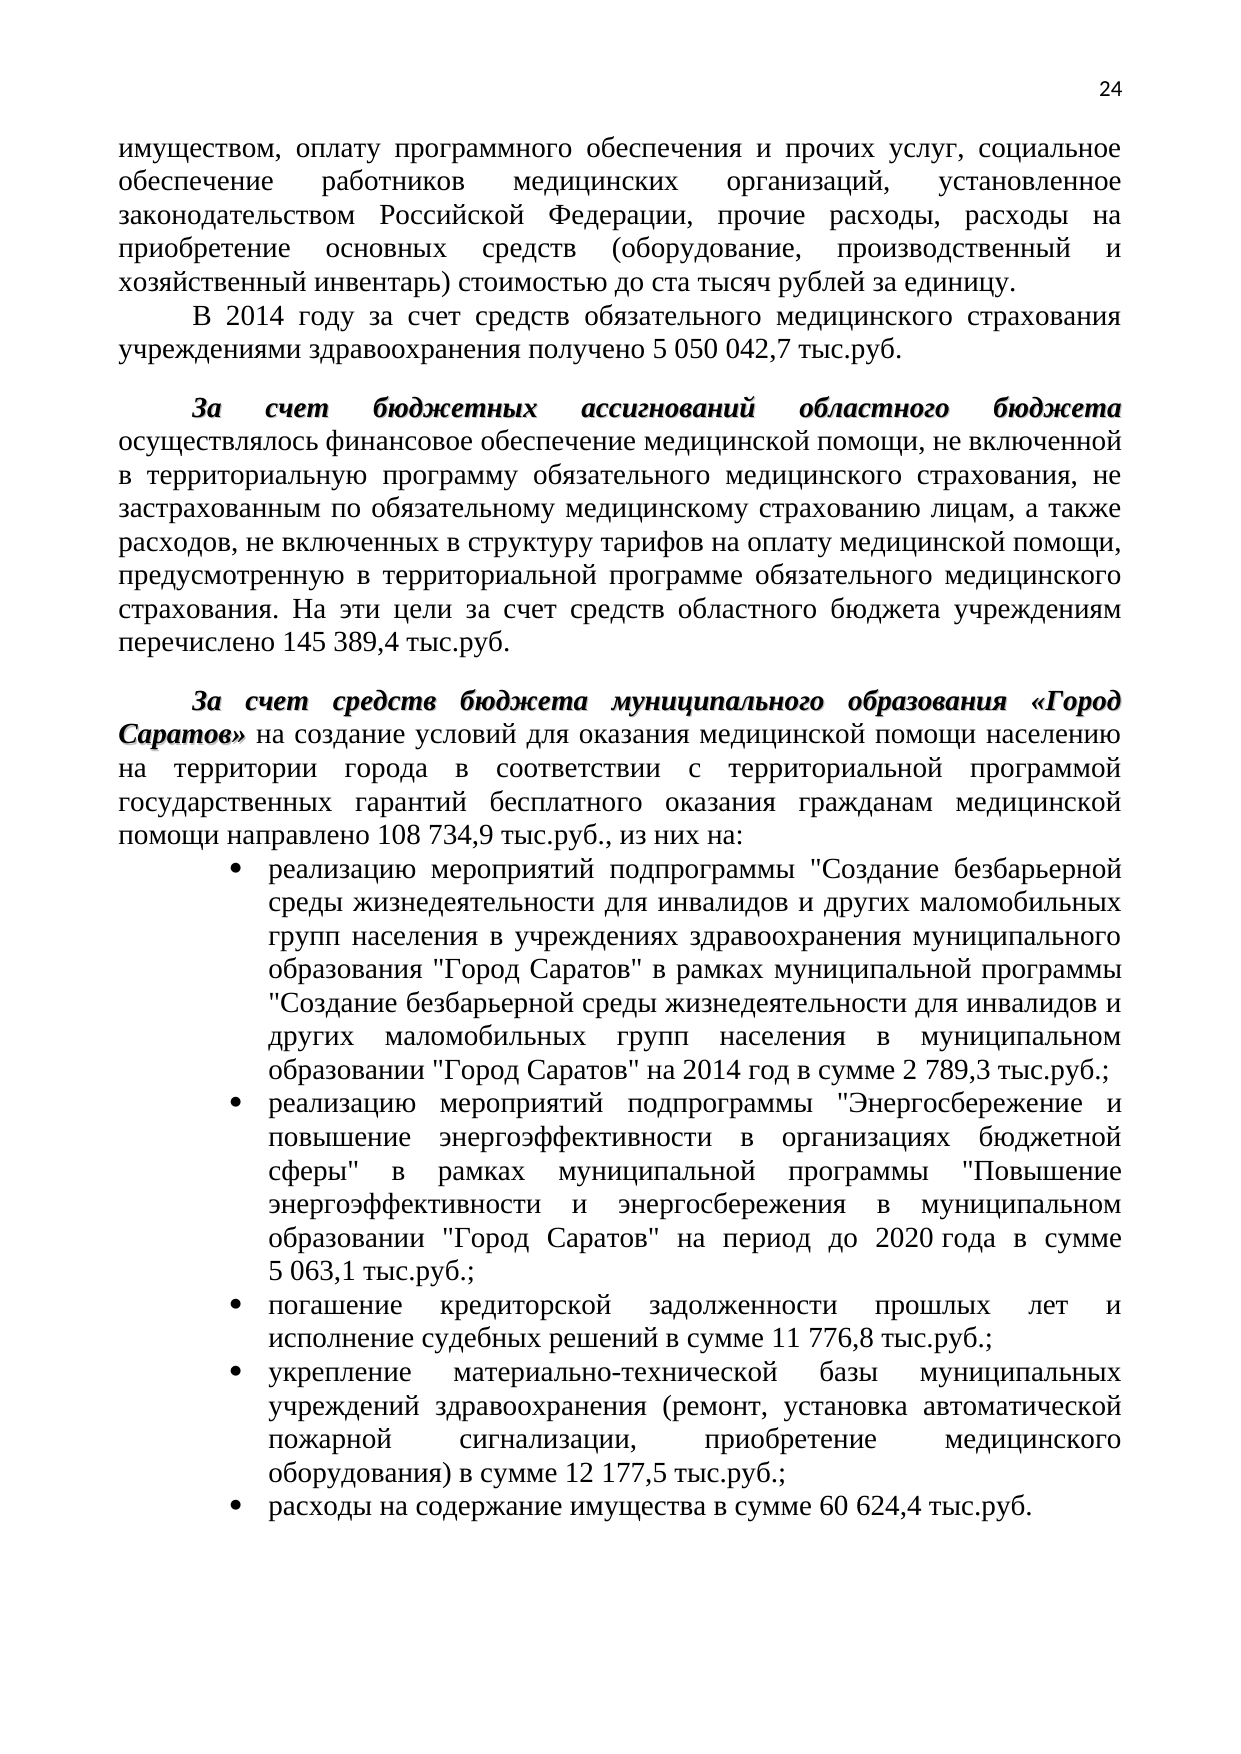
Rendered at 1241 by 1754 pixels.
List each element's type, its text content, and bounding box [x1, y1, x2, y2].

text В 2014 году за счет средств обязательного медицинского страхования учреждениями здравоохранения получено 5 050 042,7 тыс.руб. [118, 298, 1122, 365]
list расходы на содержание имущества в сумме 60 624,4 тыс.руб. [231, 1488, 1122, 1522]
text За счет бюджетных ассигнований областного бюджета осуществлялось финансовое обеспечение медицинской помощи, не включенной в территориальную программу обязательного медицинского страхования, не застрахованным по обязательному медицинскому страхованию лицам, а также расходов, не включенных в структуру тарифов на оплату медицинской помощи, предусмотренную в территориальной программе обязательного медицинского страхования. На эти цели за счет средств областного бюджета учреждениям перечислено 145 389,4 тыс.руб. [118, 390, 1122, 658]
text За счет средств бюджета муниципального образования «Город Саратов» на создание условий для оказания медицинской помощи населению на территории города в соответствии с территориальной программой государственных гарантий бесплатного оказания гражданам медицинской помощи направлено 108 734,9 тыс.руб., из них на: [118, 683, 1122, 851]
list реализацию мероприятий подпрограммы "Создание безбарьерной среды жизнедеятельности для инвалидов и других маломобильных групп населения в учреждениях здравоохранения муниципального образования "Город Саратов" в рамках муниципальной программы "Создание безбарьерной среды жизнедеятельности для инвалидов и других маломобильных групп населения в муниципальном образовании "Город Саратов" на 2014 год в сумме 2 789,3 тыс.руб.; [231, 851, 1122, 1086]
list реализацию мероприятий подпрограммы "Энергосбережение и повышение энергоэффективности в организациях бюджетной сферы" в рамках муниципальной программы "Повышение энергоэффективности и энергосбережения в муниципальном образовании "Город Саратов" на период до 2020 года в сумме 5 063,1 тыс.руб.; [231, 1086, 1122, 1287]
list укрепление материально-технической базы муниципальных учреждений здравоохранения (ремонт, установка автоматической пожарной сигнализации, приобретение медицинского оборудования) в сумме 12 177,5 тыс.руб.; [231, 1354, 1122, 1488]
list погашение кредиторской задолженности прошлых лет и исполнение судебных решений в сумме 11 776,8 тыс.руб.; [231, 1287, 1122, 1354]
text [118, 130, 1122, 298]
